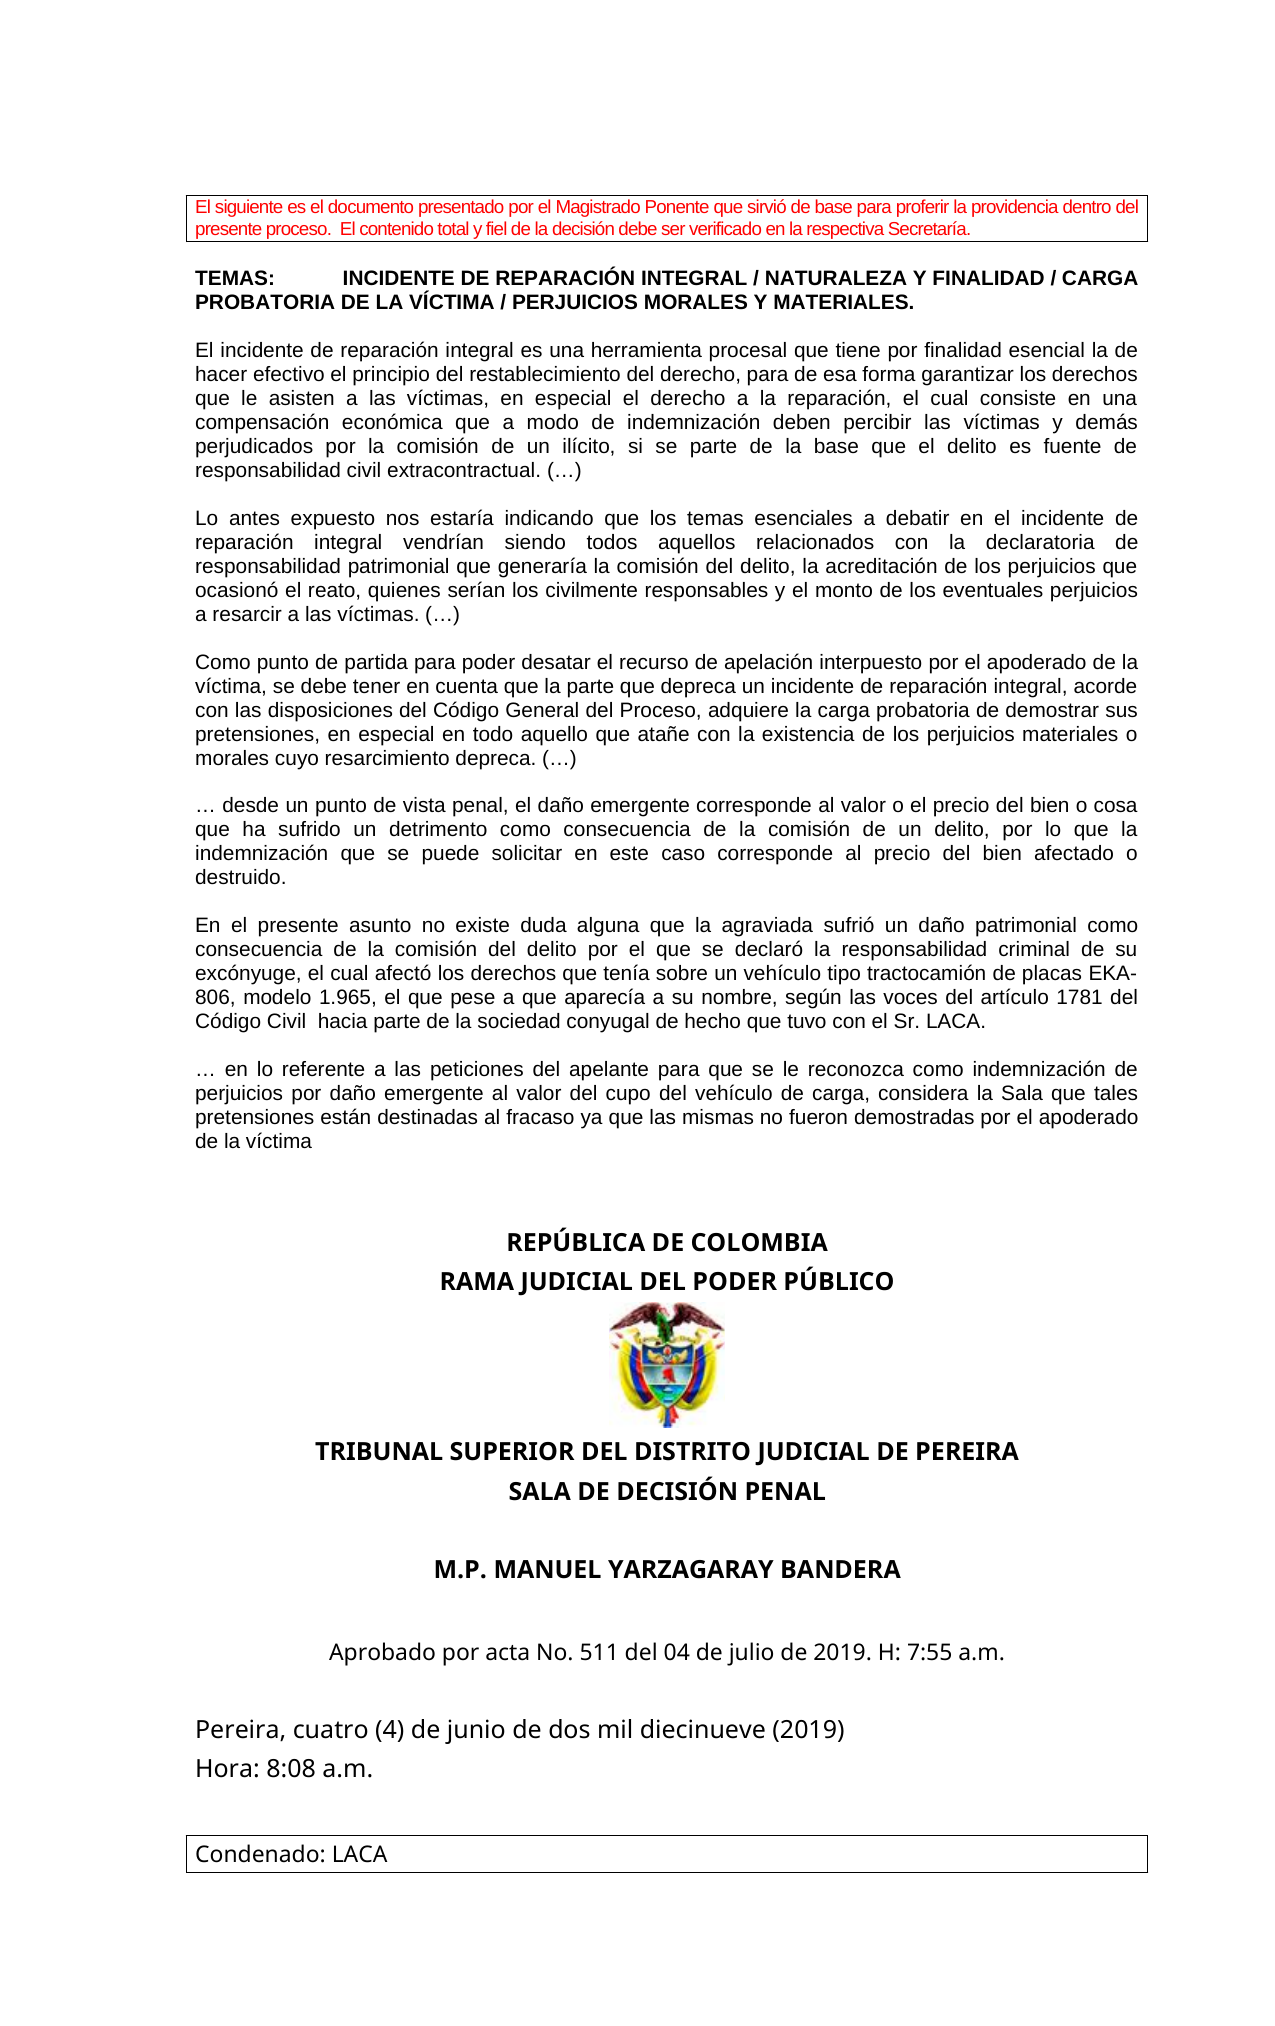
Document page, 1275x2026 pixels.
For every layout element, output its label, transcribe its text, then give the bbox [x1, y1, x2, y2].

text TEMAS: INCIDENTE DE REPARACIÓN INTEGRAL / NATURALEZA Y FINALIDAD / CARGA PROBATORIA DE LA VÍCTIMA / PERJUICIOS MORALES Y MATERIALES. [195, 266, 1139, 314]
text M.P. MANUEL YARZAGARAY BANDERA [195, 1551, 1139, 1586]
text REPÚBLICA DE COLOMBIA [195, 1224, 1139, 1258]
text RAMA JUDICIAL DEL PODER PÚBLICO [195, 1264, 1139, 1298]
text SALA DE DECISIÓN PENAL [195, 1473, 1139, 1507]
text Hora: 8:08 a.m. [195, 1751, 1139, 1784]
text En el presente asunto no existe duda alguna que la agraviada sufrió un daño patrimonial como consecuencia de la comisión del delito por el que se declaró la responsabilidad criminal de su excónyuge, el cual afectó los derechos que tenía sobre un vehículo tipo tractocamión de placas EKA-806, modelo 1.965, el que pese a que aparecía a su nombre, según las voces del artículo 1781 del Código Civil hacia parte de la sociedad conyugal de hecho que tuvo con el Sr. LACA. [195, 913, 1139, 1033]
text El incidente de reparación integral es una herramienta procesal que tiene por finalidad esencial la de hacer efectivo el principio del restablecimiento del derecho, para de esa forma garantizar los derechos que le asisten a las víctimas, en especial el derecho a la reparación, el cual consiste en una compensación económica que a modo de indemnización deben percibir las víctimas y demás perjudicados por la comisión de un ilícito, si se parte de la base que el delito es fuente de responsabilidad civil extracontractual. (…) [195, 338, 1139, 482]
text Condenado: LACA [187, 1836, 1147, 1872]
text Como punto de partida para poder desatar el recurso de apelación interpuesto por el apoderado de la víctima, se debe tener en cuenta que la parte que depreca un incidente de reparación integral, acorde con las disposiciones del Código General del Proceso, adquiere la carga probatoria de demostrar sus pretensiones, en especial en todo aquello que atañe con la existencia de los perjuicios materiales o morales cuyo resarcimiento depreca. (…) [195, 649, 1139, 769]
text … en lo referente a las peticiones del apelante para que se le reconozca como indemnización de perjuicios por daño emergente al valor del cupo del vehículo de carga, considera la Sala que tales pretensiones están destinadas al fracaso ya que las mismas no fueron demostradas por el apoderado de la víctima [195, 1057, 1139, 1153]
picture [609, 1302, 725, 1428]
text Aprobado por acta No. 511 del 04 de julio de 2019. H: 7:55 a.m. [195, 1636, 1139, 1667]
text Lo antes expuesto nos estaría indicando que los temas esenciales a debatir en el incidente de reparación integral vendrían siendo todos aquellos relacionados con la declaratoria de responsabilidad patrimonial que generaría la comisión del delito, la acreditación de los perjuicios que ocasionó el reato, quienes serían los civilmente responsables y el monto de los eventuales perjuicios a resarcir a las víctimas. (…) [195, 506, 1139, 626]
text … desde un punto de vista penal, el daño emergente corresponde al valor o el precio del bien o cosa que ha sufrido un detrimento como consecuencia de la comisión de un delito, por lo que la indemnización que se puede solicitar en este caso corresponde al precio del bien afectado o destruido. [195, 793, 1139, 889]
text El siguiente es el documento presentado por el Magistrado Ponente que sirvió de base para proferir la providencia dentro del presente proceso. El contenido total y fiel de la decisión debe ser verificado en la respectiva Secretaría. [187, 196, 1147, 241]
text Pereira, cuatro (4) de junio de dos mil diecinueve (2019) [195, 1711, 1139, 1745]
text TRIBUNAL SUPERIOR DEL DISTRITO JUDICIAL DE PEREIRA [195, 1434, 1139, 1468]
